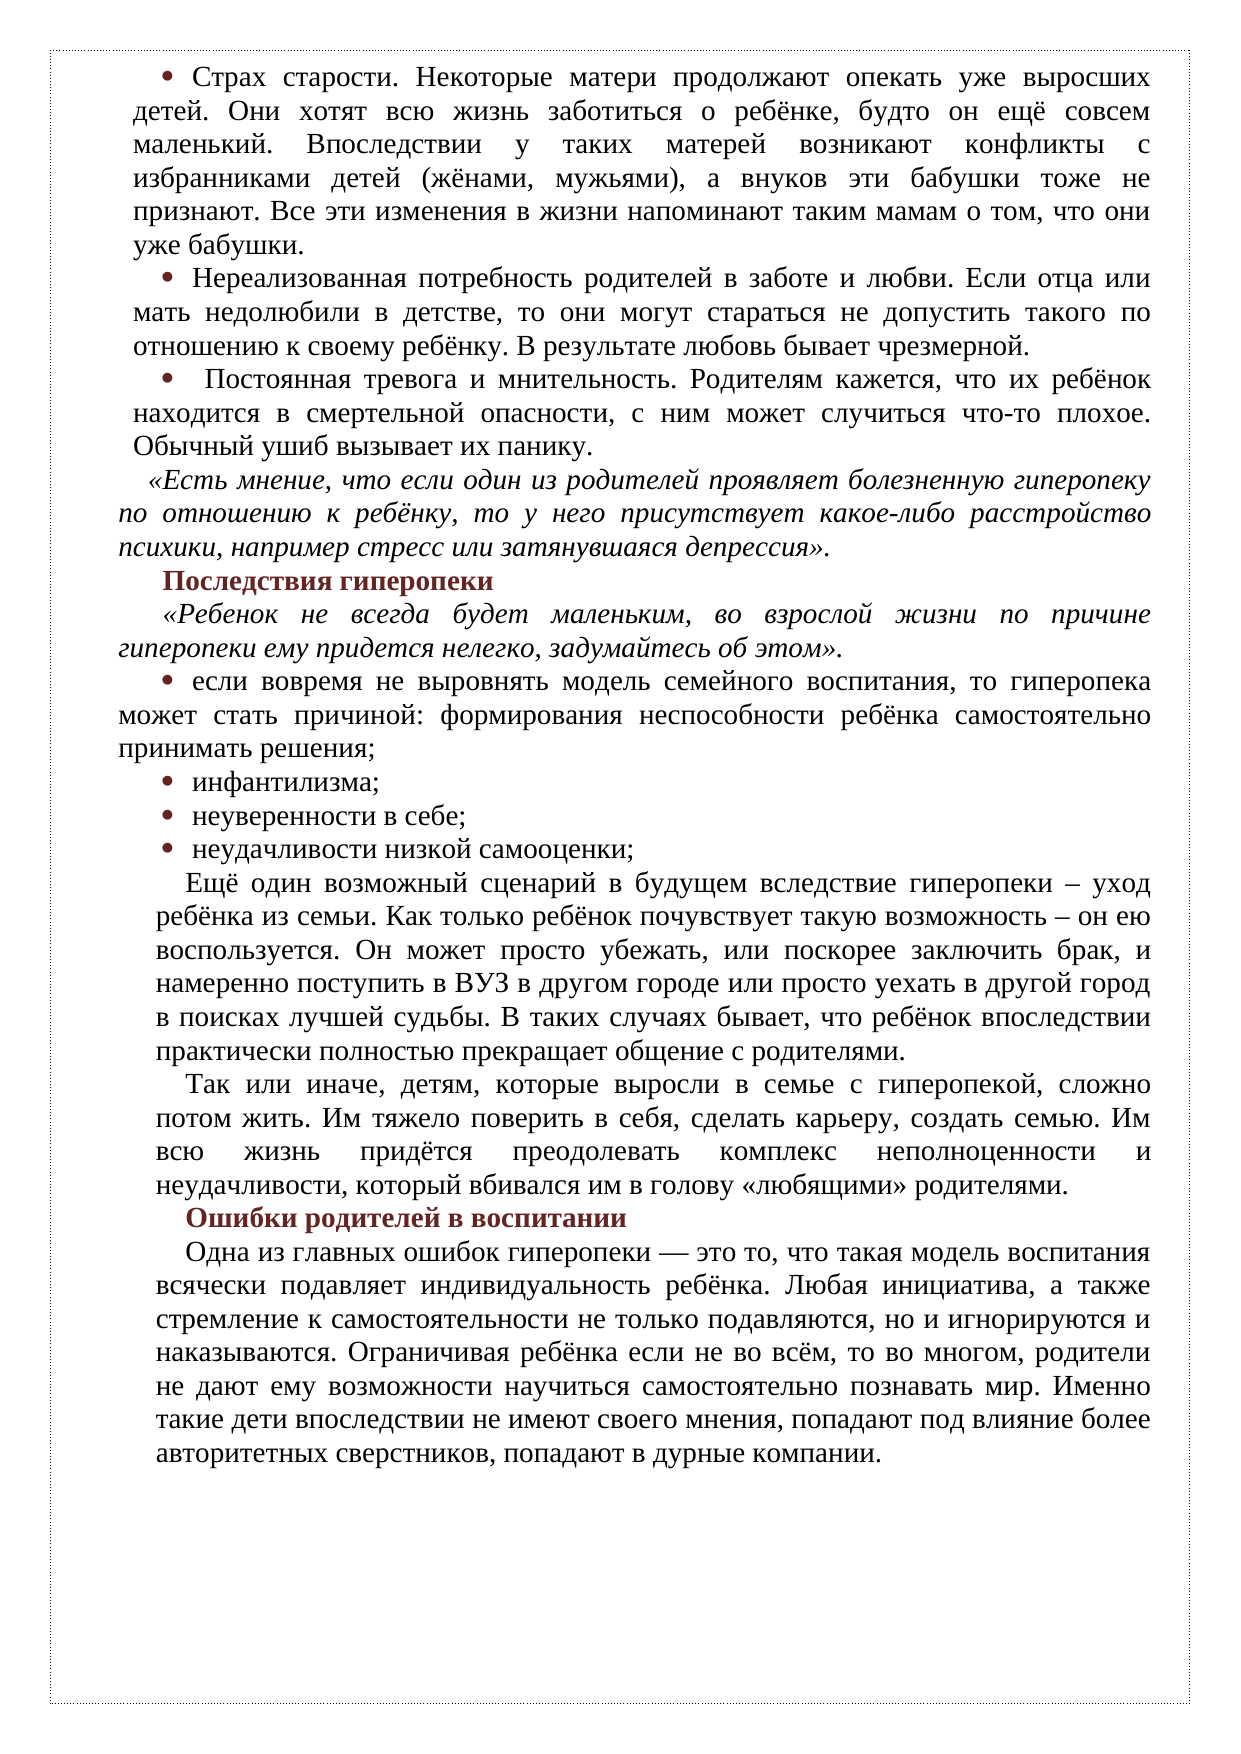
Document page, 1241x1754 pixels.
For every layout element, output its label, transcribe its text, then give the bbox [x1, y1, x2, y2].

text «Есть мнение, что если один из родителей проявляет болезненную гиперопеку по отношению к ребёнку, то у него присутствует какое-либо расстройство психики, например стресс или затянувшаяся депрессия». [118, 462, 1152, 563]
text Так или иначе, детям, которые выросли в семье с гиперопекой, сложно потом жить. Им тяжело поверить в себя, сделать карьеру, создать семью. Им всю жизнь придётся преодолевать комплекс неполноценности и неудачливости, который вбивался им в голову «любящими» родителями. [156, 1066, 1152, 1200]
text Ошибки родителей в воспитании [156, 1200, 1152, 1234]
list Постоянная тревога и мнительность. Родителям кажется, что их ребёнок находится в смертельной опасности, с ним может случиться что-то плохое. Обычный ушиб вызывает их панику. [133, 361, 1152, 462]
list Нереализованная потребность родителей в заботе и любви. Если отца или мать недолюбили в детстве, то они могут стараться не допустить такого по отношению к своему ребёнку. В результате любовь бывает чрезмерной. [133, 261, 1152, 361]
list инфантилизма; [118, 764, 1152, 798]
list Страх старости. Некоторые матери продолжают опекать уже выросших детей. Они хотят всю жизнь заботиться о ребёнке, будто он ещё совсем маленький. Впоследствии у таких матерей возникают конфликты с избранниками детей (жёнами, мужьями), а внуков эти бабушки тоже не признают. Все эти изменения в жизни напоминают таким мамам о том, что они уже бабушки. [133, 59, 1152, 261]
text Ещё один возможный сценарий в будущем вследствие гиперопеки – уход ребёнка из семьи. Как только ребёнок почувствует такую возможность – он ею воспользуется. Он может просто убежать, или поскорее заключить брак, и намеренно поступить в ВУЗ в другом городе или просто уехать в другой город в поисках лучшей судьбы. В таких случаях бывает, что ребёнок впоследствии практически полностью прекращает общение с родителями. [156, 865, 1152, 1066]
list если вовремя не выровнять модель семейного воспитания, то гиперопека может стать причиной: формирования неспособности ребёнка самостоятельно принимать решения; [118, 663, 1152, 764]
text «Ребенок не всегда будет маленьким, во взрослой жизни по причине гиперопеки ему придется нелегко, задумайтесь об этом». [118, 596, 1152, 663]
list неуверенности в себе; [118, 798, 1152, 831]
list неудачливости низкой самооценки; [118, 831, 1152, 865]
text Одна из главных ошибок гиперопеки — это то, что такая модель воспитания всячески подавляет индивидуальность ребёнка. Любая инициатива, а также стремление к самостоятельности не только подавляются, но и игнорируются и наказываются. Ограничивая ребёнка если не во всём, то во многом, родители не дают ему возможности научиться самостоятельно познавать мир. Именно такие дети впоследствии не имеют своего мнения, попадают под влияние более авторитетных сверстников, попадают в дурные компании. [156, 1234, 1152, 1469]
text Последствия гиперопеки [118, 563, 1152, 596]
